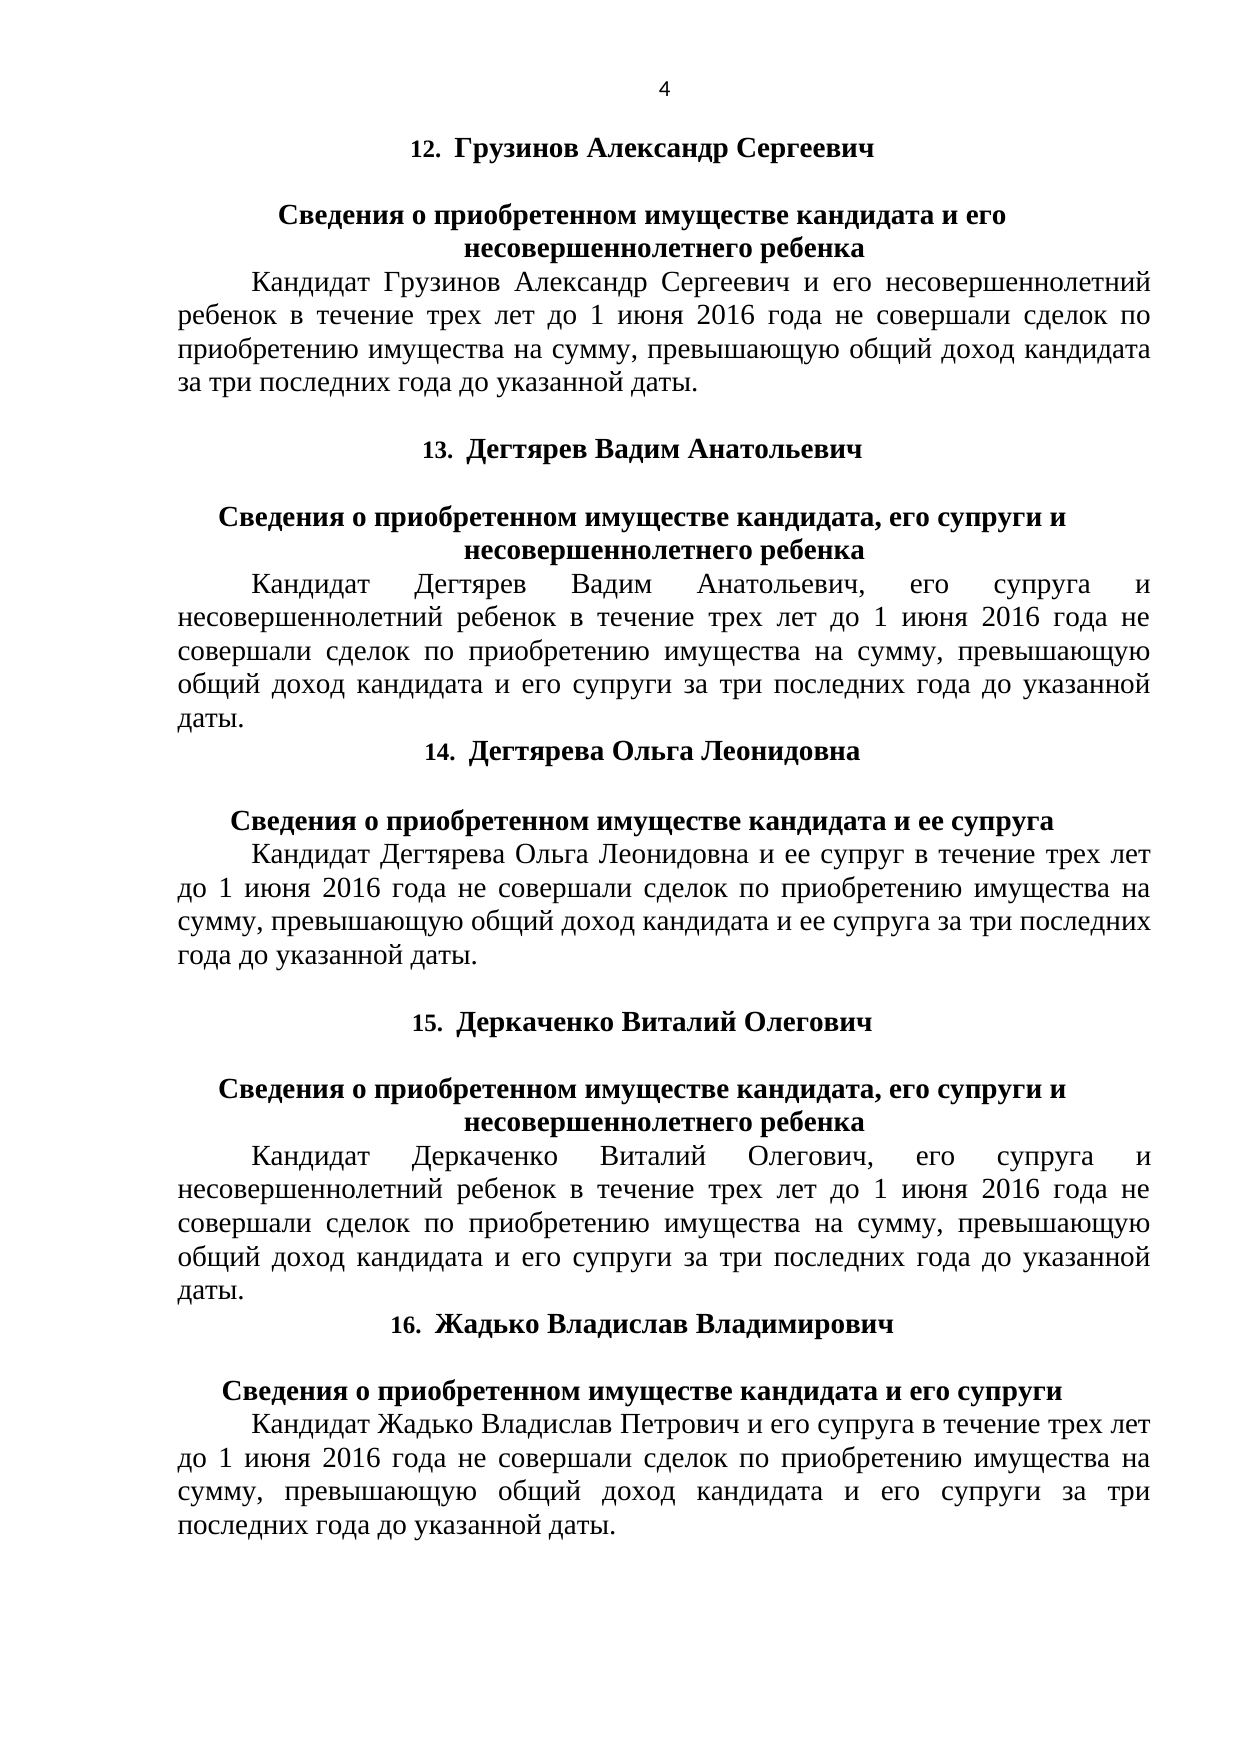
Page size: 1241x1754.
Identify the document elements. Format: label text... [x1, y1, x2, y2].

list Дегтярева Ольга Леонидовна [133, 733, 1152, 767]
text Кандидат Деркаченко Виталий Олегович, его супруга и несовершеннолетний ребенок в течение трех лет до 1 июня 2016 года не совершали сделок по приобретению имущества на сумму, превышающую общий доход кандидата и его супруги за три последних года до указанной даты. [177, 1138, 1152, 1306]
text Кандидат Дегтярева Ольга Леонидовна и ее супруг в течение трех лет до 1 июня 2016 года не совершали сделок по приобретению имущества на сумму, превышающую общий доход кандидата и ее супруга за три последних года до указанной даты. [177, 836, 1152, 970]
list Грузинов Александр Сергеевич [133, 130, 1152, 163]
text Сведения о приобретенном имуществе кандидата и его супруги [133, 1373, 1152, 1406]
text Кандидат Дегтярев Вадим Анатольевич, его супруга и несовершеннолетний ребенок в течение трех лет до 1 июня 2016 года не совершали сделок по приобретению имущества на сумму, превышающую общий доход кандидата и его супруги за три последних года до указанной даты. [177, 566, 1152, 733]
list Жадько Владислав Владимирович [133, 1306, 1152, 1339]
text Кандидат Жадько Владислав Петрович и его супруга в течение трех лет до 1 июня 2016 года не совершали сделок по приобретению имущества на сумму, превышающую общий доход кандидата и его супруги за три последних года до указанной даты. [177, 1406, 1152, 1541]
list Дегтярев Вадим Анатольевич [133, 432, 1152, 465]
text Сведения о приобретенном имуществе кандидата, его супруги и несовершеннолетнего ребенка [133, 499, 1152, 566]
text Сведения о приобретенном имуществе кандидата и ее супруга [133, 803, 1152, 836]
text Кандидат Грузинов Александр Сергеевич и его несовершеннолетний ребенок в течение трех лет до 1 июня 2016 года не совершали сделок по приобретению имущества на сумму, превышающую общий доход кандидата за три последних года до указанной даты. [177, 264, 1152, 398]
text Сведения о приобретенном имуществе кандидата и его несовершеннолетнего ребенка [133, 197, 1152, 264]
text Сведения о приобретенном имуществе кандидата, его супруги и несовершеннолетнего ребенка [133, 1071, 1152, 1138]
list Деркаченко Виталий Олегович [133, 1004, 1152, 1037]
